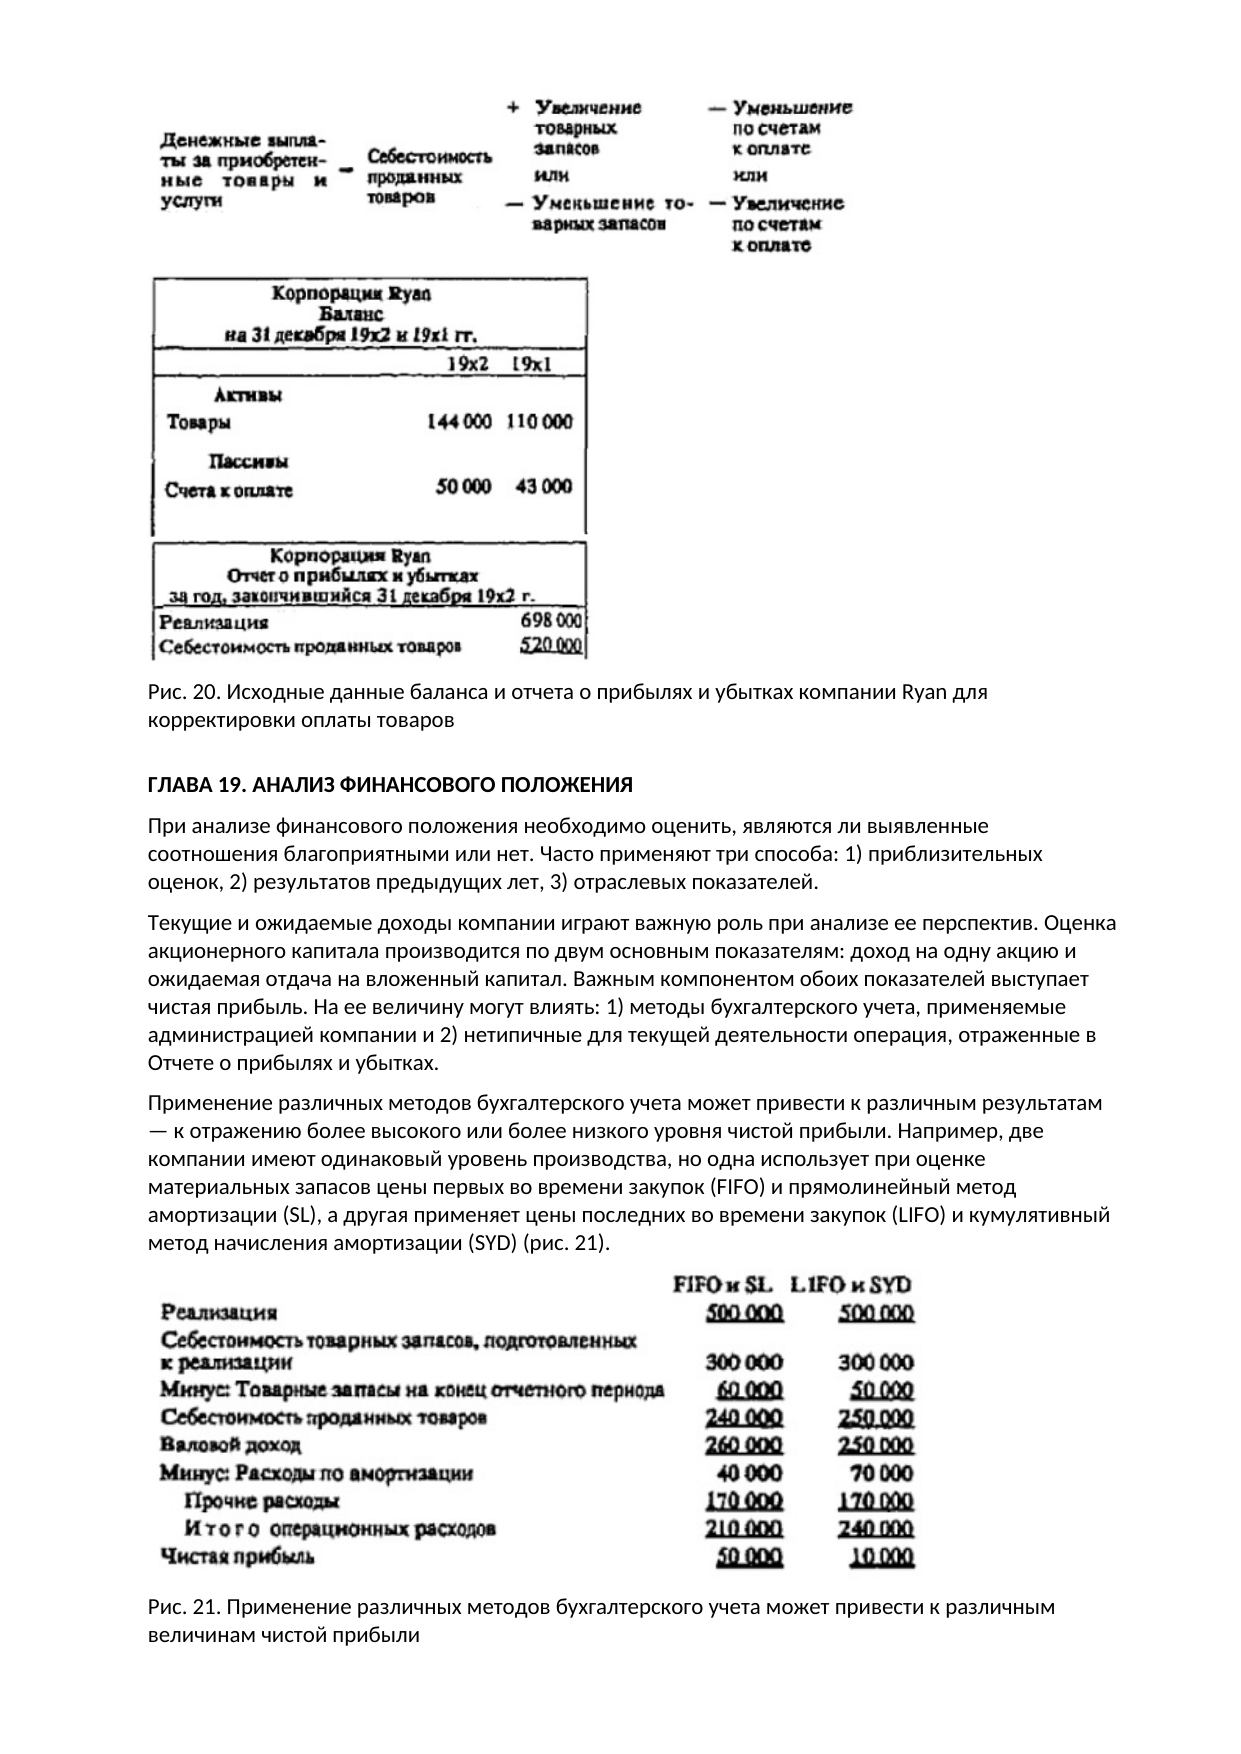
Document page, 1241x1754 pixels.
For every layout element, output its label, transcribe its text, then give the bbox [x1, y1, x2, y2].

text Рис. 20. Исходные данные баланса и отчета о прибылях и убытках компании Ryan для корректировки оплаты товаров [148, 677, 1122, 733]
picture [147, 88, 860, 261]
picture [147, 273, 596, 665]
text Применение различных методов бухгалтерского учета может привести к различным результатам — к отражению более высокого или более низкого уровня чистой прибыли. Например, две компании имеют одинаковый уровень производства, но одна использует при оценке материальных запасов цены первых во времени закупок (FIFO) и прямолинейный метод амортизации (SL), а другая применяет цены последних во времени закупок (LIFO) и кумулятивный метод начисления амортизации (SYD) (рис. 21). [148, 1088, 1122, 1256]
text ГЛАВА 19. АНАЛИЗ ФИНАНСОВОГО ПОЛОЖЕНИЯ [148, 771, 1122, 799]
text Текущие и ожидаемые доходы компании играют важную роль при анализе ее перспектив. Оценка акционерного капитала производится по двум основным показателям: доход на одну акцию и ожидаемая отдача на вложенный капитал. Важным компонентом обоих показателей выступает чистая прибыль. На ее величину могут влиять: 1) методы бухгалтерского учета, применяемые администрацией компании и 2) нетипичные для текущей деятельности операция, отраженные в Отчете о прибылях и убытках. [148, 908, 1122, 1076]
picture [147, 1268, 929, 1580]
text Рис. 21. Применение различных методов бухгалтерского учета может привести к различным величинам чистой прибыли [148, 1592, 1122, 1648]
text При анализе финансового положения необходимо оценить, являются ли выявленные соотношения благоприятными или нет. Часто применяют три способа: 1) приблизительных оценок, 2) результатов предыдущих лет, 3) отраслевых показателей. [148, 811, 1122, 895]
